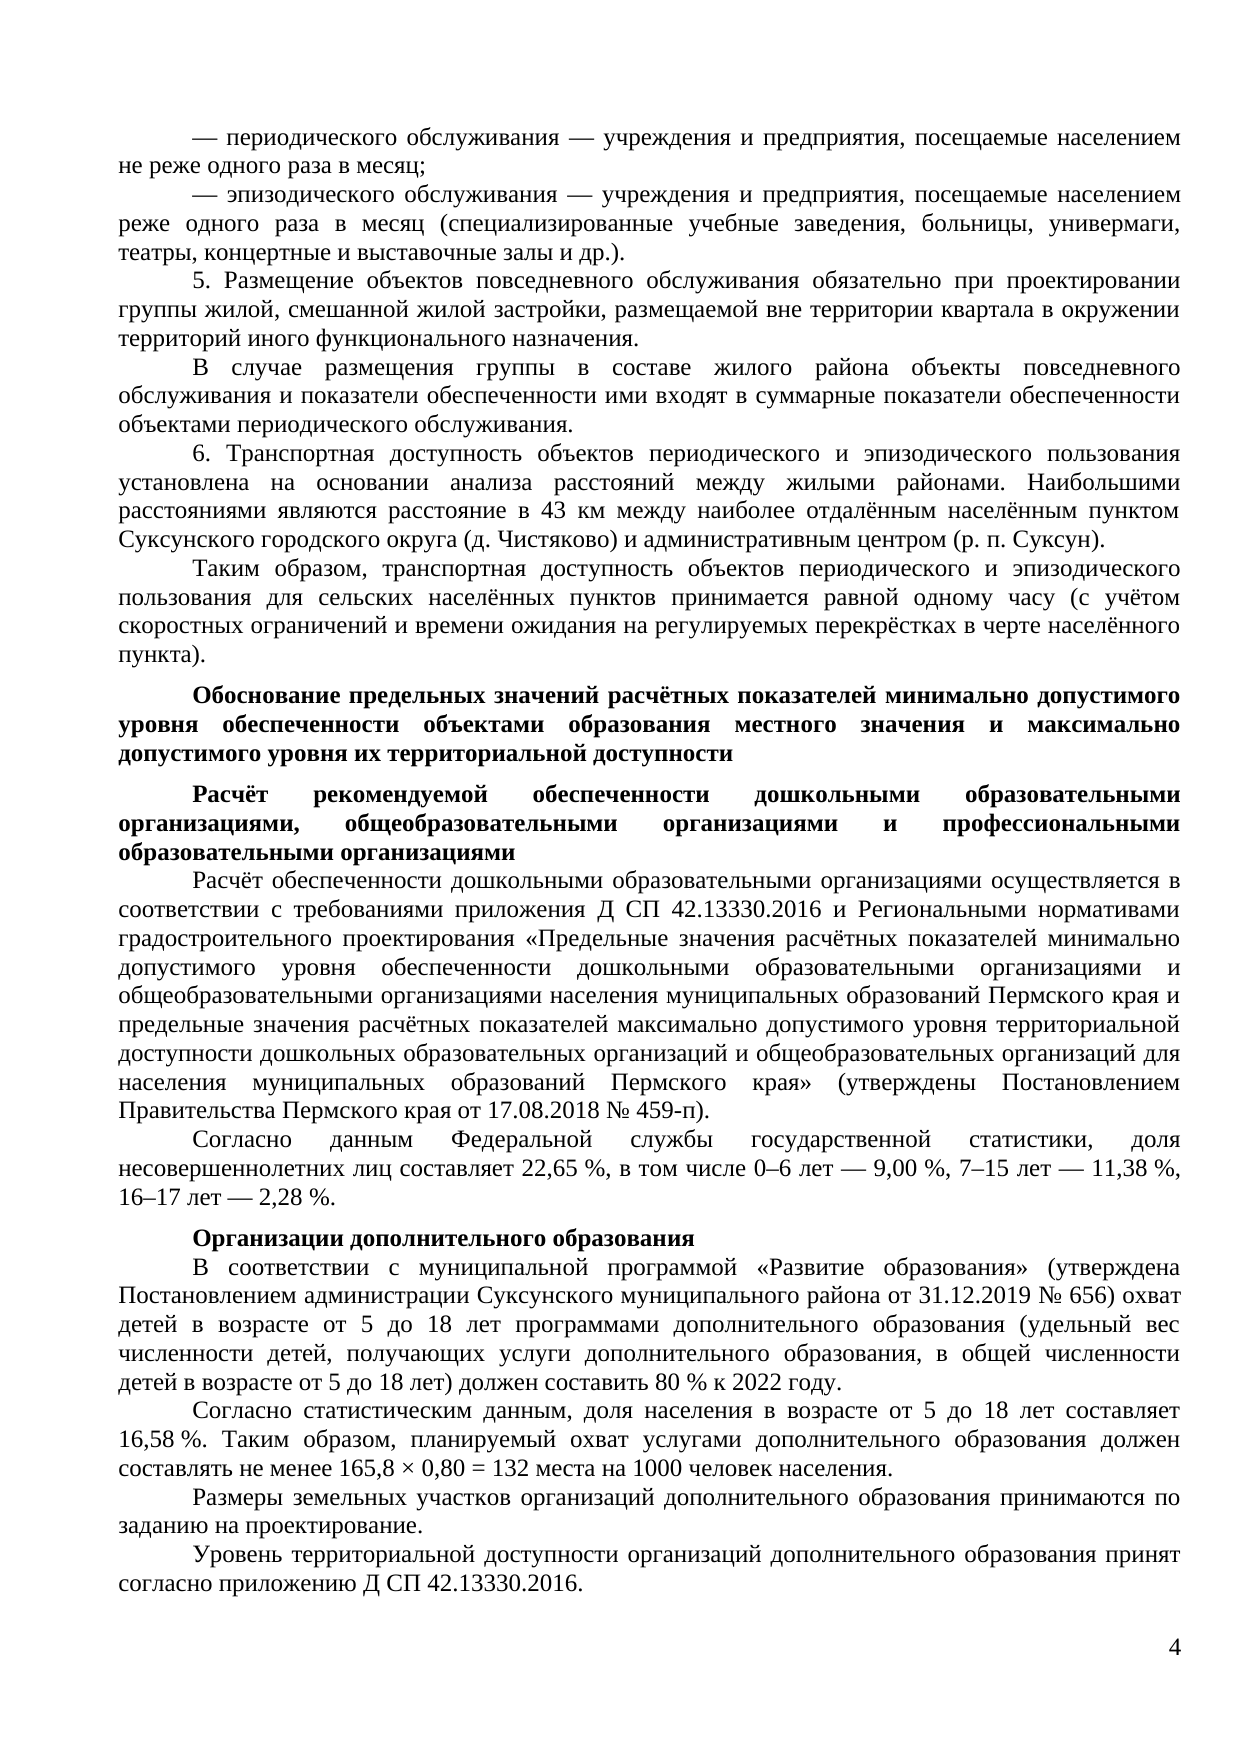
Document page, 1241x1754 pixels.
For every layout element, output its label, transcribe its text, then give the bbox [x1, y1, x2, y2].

text Согласно данным Федеральной службы государственной статистики, доля несовершеннолетних лиц составляет 22,65 %, в том числе 0–6 лет — 9,00 %, 7–15 лет — 11,38 %, 16–17 лет — 2,28 %. [118, 1124, 1181, 1211]
text — эпизодического обслуживания — учреждения и предприятия, посещаемые населением реже одного раза в месяц (специализированные учебные заведения, больницы, универмаги, театры, концертные и выставочные залы и др.). [118, 179, 1181, 266]
text Согласно статистическим данным, доля населения в возрасте от 5 до 18 лет составляет 16,58 %. Таким образом, планируемый охват услугами дополнительного образования должен составлять не менее 165,8 × 0,80 = 132 места на 1000 человек населения. [118, 1396, 1181, 1482]
text Расчёт рекомендуемой обеспеченности дошкольными образовательными организациями, общеобразовательными организациями и профессиональными образовательными организациями [118, 779, 1181, 866]
text В соответствии с муниципальной программой «Развитие образования» (утверждена Постановлением администрации Суксунского муниципального района от 31.12.2019 № 656) охват детей в возрасте от 5 до 18 лет программами дополнительного образования (удельный вес численности детей, получающих услуги дополнительного образования, в общей численности детей в возрасте от 5 до 18 лет) должен составить 80 % к 2022 году. [118, 1252, 1181, 1396]
text Организации дополнительного образования [118, 1223, 1181, 1252]
text Уровень территориальной доступности организаций дополнительного образования принят согласно приложению Д СП 42.13330.2016. [118, 1539, 1181, 1597]
text — периодического обслуживания — учреждения и предприятия, посещаемые населением не реже одного раза в месяц; [118, 122, 1181, 179]
text Размеры земельных участков организаций дополнительного образования принимаются по заданию на проектирование. [118, 1482, 1181, 1539]
text 5. Размещение объектов повседневного обслуживания обязательно при проектировании группы жилой, смешанной жилой застройки, размещаемой вне территории квартала в окружении территорий иного функционального назначения. [118, 266, 1181, 352]
text 6. Транспортная доступность объектов периодического и эпизодического пользования установлена на основании анализа расстояний между жилыми районами. Наибольшими расстояниями являются расстояние в 43 км между наиболее отдалённым населённым пунктом Суксунского городского округа (д. Чистяково) и административным центром (р. п. Суксун). [118, 438, 1181, 553]
text Обоснование предельных значений расчётных показателей минимально допустимого уровня обеспеченности объектами образования местного значения и максимально допустимого уровня их территориальной доступности [118, 681, 1181, 767]
text В случае размещения группы в составе жилого района объекты повседневного обслуживания и показатели обеспеченности ими входят в суммарные показатели обеспеченности объектами периодического обслуживания. [118, 352, 1181, 438]
text Таким образом, транспортная доступность объектов периодического и эпизодического пользования для сельских населённых пунктов принимается равной одному часу (с учётом скоростных ограничений и времени ожидания на регулируемых перекрёстках в черте населённого пункта). [118, 553, 1181, 668]
text Расчёт обеспеченности дошкольными образовательными организациями осуществляется в соответствии с требованиями приложения Д СП 42.13330.2016 и Региональными нормативами градостроительного проектирования «Предельные значения расчётных показателей минимально допустимого уровня обеспеченности дошкольными образовательными организациями и общеобразовательными организациями населения муниципальных образований Пермского края и предельные значения расчётных показателей максимально допустимого уровня территориальной доступности дошкольных образовательных организаций и общеобразовательных организаций для населения муниципальных образований Пермского края» (утверждены Постановлением Правительства Пермского края от 17.08.2018 № 459-п). [118, 866, 1181, 1124]
